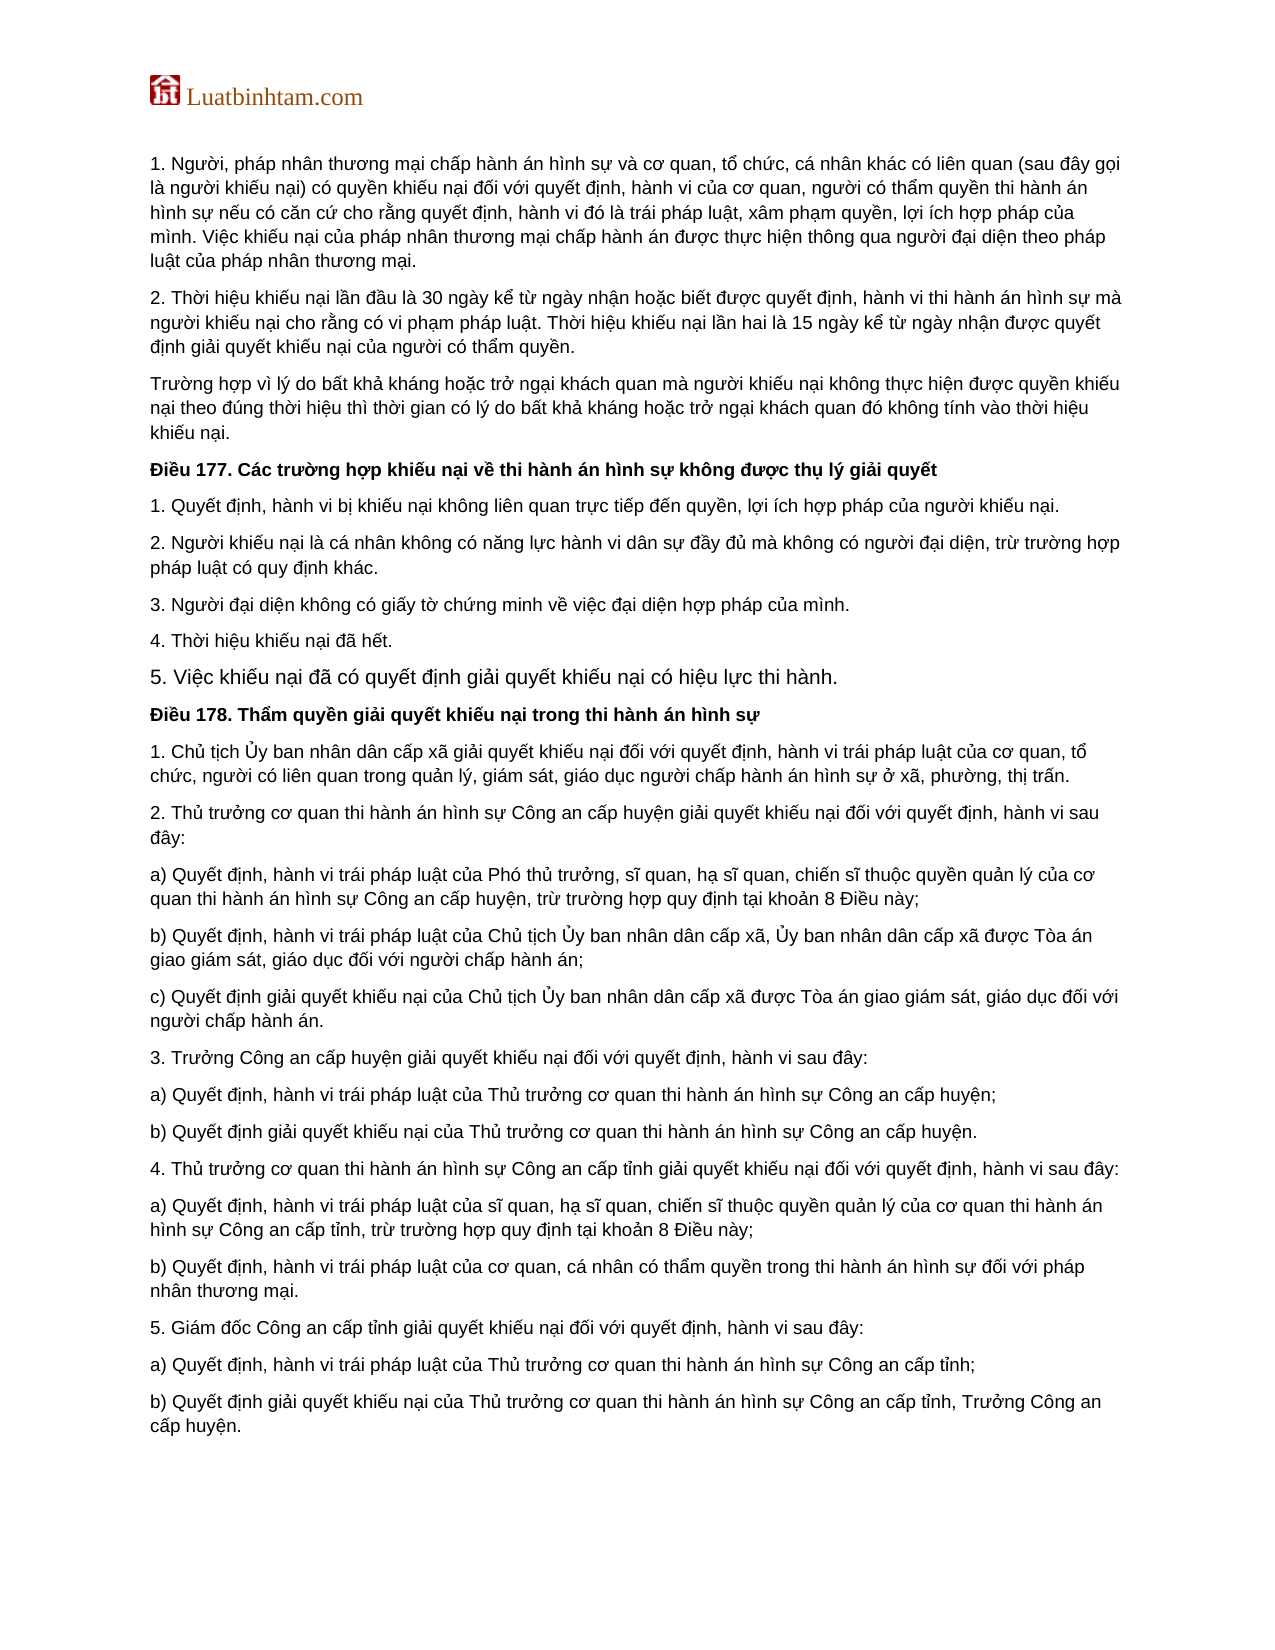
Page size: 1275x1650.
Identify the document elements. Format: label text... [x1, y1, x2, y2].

text 3. Trưởng Công an cấp huyện giải quyết khiếu nại đối với quyết định, hành vi sau đây: [150, 1044, 1125, 1069]
text Điều 177. Các trường hợp khiếu nại về thi hành án hình sự không được thụ lý giải quyết [150, 456, 1125, 480]
picture [150, 75, 181, 105]
text b) Quyết định, hành vi trái pháp luật của Chủ tịch Ủy ban nhân dân cấp xã, Ủy ban nhân dân cấp xã được Tòa án giao giám sát, giáo dục đối với người chấp hành án; [150, 922, 1125, 971]
text c) Quyết định giải quyết khiếu nại của Chủ tịch Ủy ban nhân dân cấp xã được Tòa án giao giám sát, giáo dục đối với người chấp hành án. [150, 983, 1125, 1032]
text a) Quyết định, hành vi trái pháp luật của Phó thủ trưởng, sĩ quan, hạ sĩ quan, chiến sĩ thuộc quyền quản lý của cơ quan thi hành án hình sự Công an cấp huyện, trừ trường hợp quy định tại khoản 8 Điều này; [150, 861, 1125, 909]
text 4. Thời hiệu khiếu nại đã hết. [150, 627, 1125, 652]
text b) Quyết định, hành vi trái pháp luật của cơ quan, cá nhân có thẩm quyền trong thi hành án hình sự đối với pháp nhân thương mại. [150, 1253, 1125, 1302]
text b) Quyết định giải quyết khiếu nại của Thủ trưởng cơ quan thi hành án hình sự Công an cấp tỉnh, Trưởng Công an cấp huyện. [150, 1388, 1125, 1437]
text Điều 178. Thẩm quyền giải quyết khiếu nại trong thi hành án hình sự [150, 701, 1125, 726]
text 4. Thủ trưởng cơ quan thi hành án hình sự Công an cấp tỉnh giải quyết khiếu nại đối với quyết định, hành vi sau đây: [150, 1155, 1125, 1179]
text a) Quyết định, hành vi trái pháp luật của sĩ quan, hạ sĩ quan, chiến sĩ thuộc quyền quản lý của cơ quan thi hành án hình sự Công an cấp tỉnh, trừ trường hợp quy định tại khoản 8 Điều này; [150, 1192, 1125, 1241]
text 1. Chủ tịch Ủy ban nhân dân cấp xã giải quyết khiếu nại đối với quyết định, hành vi trái pháp luật của cơ quan, tổ chức, người có liên quan trong quản lý, giám sát, giáo dục người chấp hành án hình sự ở xã, phường, thị trấn. [150, 738, 1125, 787]
text Trường hợp vì lý do bất khả kháng hoặc trở ngại khách quan mà người khiếu nại không thực hiện được quyền khiếu nại theo đúng thời hiệu thì thời gian có lý do bất khả kháng hoặc trở ngại khách quan đó không tính vào thời hiệu khiếu nại. [150, 370, 1125, 443]
text 2. Thủ trưởng cơ quan thi hành án hình sự Công an cấp huyện giải quyết khiếu nại đối với quyết định, hành vi sau đây: [150, 799, 1125, 848]
text 5. Giám đốc Công an cấp tỉnh giải quyết khiếu nại đối với quyết định, hành vi sau đây: [150, 1314, 1125, 1339]
text 3. Người đại diện không có giấy tờ chứng minh về việc đại diện hợp pháp của mình. [150, 591, 1125, 615]
text 2. Thời hiệu khiếu nại lần đầu là 30 ngày kể từ ngày nhận hoặc biết được quyết định, hành vi thi hành án hình sự mà người khiếu nại cho rằng có vi phạm pháp luật. Thời hiệu khiếu nại lần hai là 15 ngày kể từ ngày nhận được quyết định giải quyết khiếu nại của người có thẩm quyền. [150, 284, 1125, 357]
text b) Quyết định giải quyết khiếu nại của Thủ trưởng cơ quan thi hành án hình sự Công an cấp huyện. [150, 1118, 1125, 1142]
text a) Quyết định, hành vi trái pháp luật của Thủ trưởng cơ quan thi hành án hình sự Công an cấp tỉnh; [150, 1351, 1125, 1376]
text 1. Người, pháp nhân thương mại chấp hành án hình sự và cơ quan, tổ chức, cá nhân khác có liên quan (sau đây gọi là người khiếu nại) có quyền khiếu nại đối với quyết định, hành vi của cơ quan, người có thẩm quyền thi hành án hình sự nếu có căn cứ cho rằng quyết định, hành vi đó là trái pháp luật, xâm phạm quyền, lợi ích hợp pháp của mình. Việc khiếu nại của pháp nhân thương mại chấp hành án được thực hiện thông qua người đại diện theo pháp luật của pháp nhân thương mại. [150, 150, 1125, 272]
text 5. Việc khiếu nại đã có quyết định giải quyết khiếu nại có hiệu lực thi hành. [150, 664, 1125, 689]
text a) Quyết định, hành vi trái pháp luật của Thủ trưởng cơ quan thi hành án hình sự Công an cấp huyện; [150, 1081, 1125, 1106]
text 2. Người khiếu nại là cá nhân không có năng lực hành vi dân sự đầy đủ mà không có người đại diện, trừ trường hợp pháp luật có quy định khác. [150, 529, 1125, 578]
text 1. Quyết định, hành vi bị khiếu nại không liên quan trực tiếp đến quyền, lợi ích hợp pháp của người khiếu nại. [150, 492, 1125, 517]
